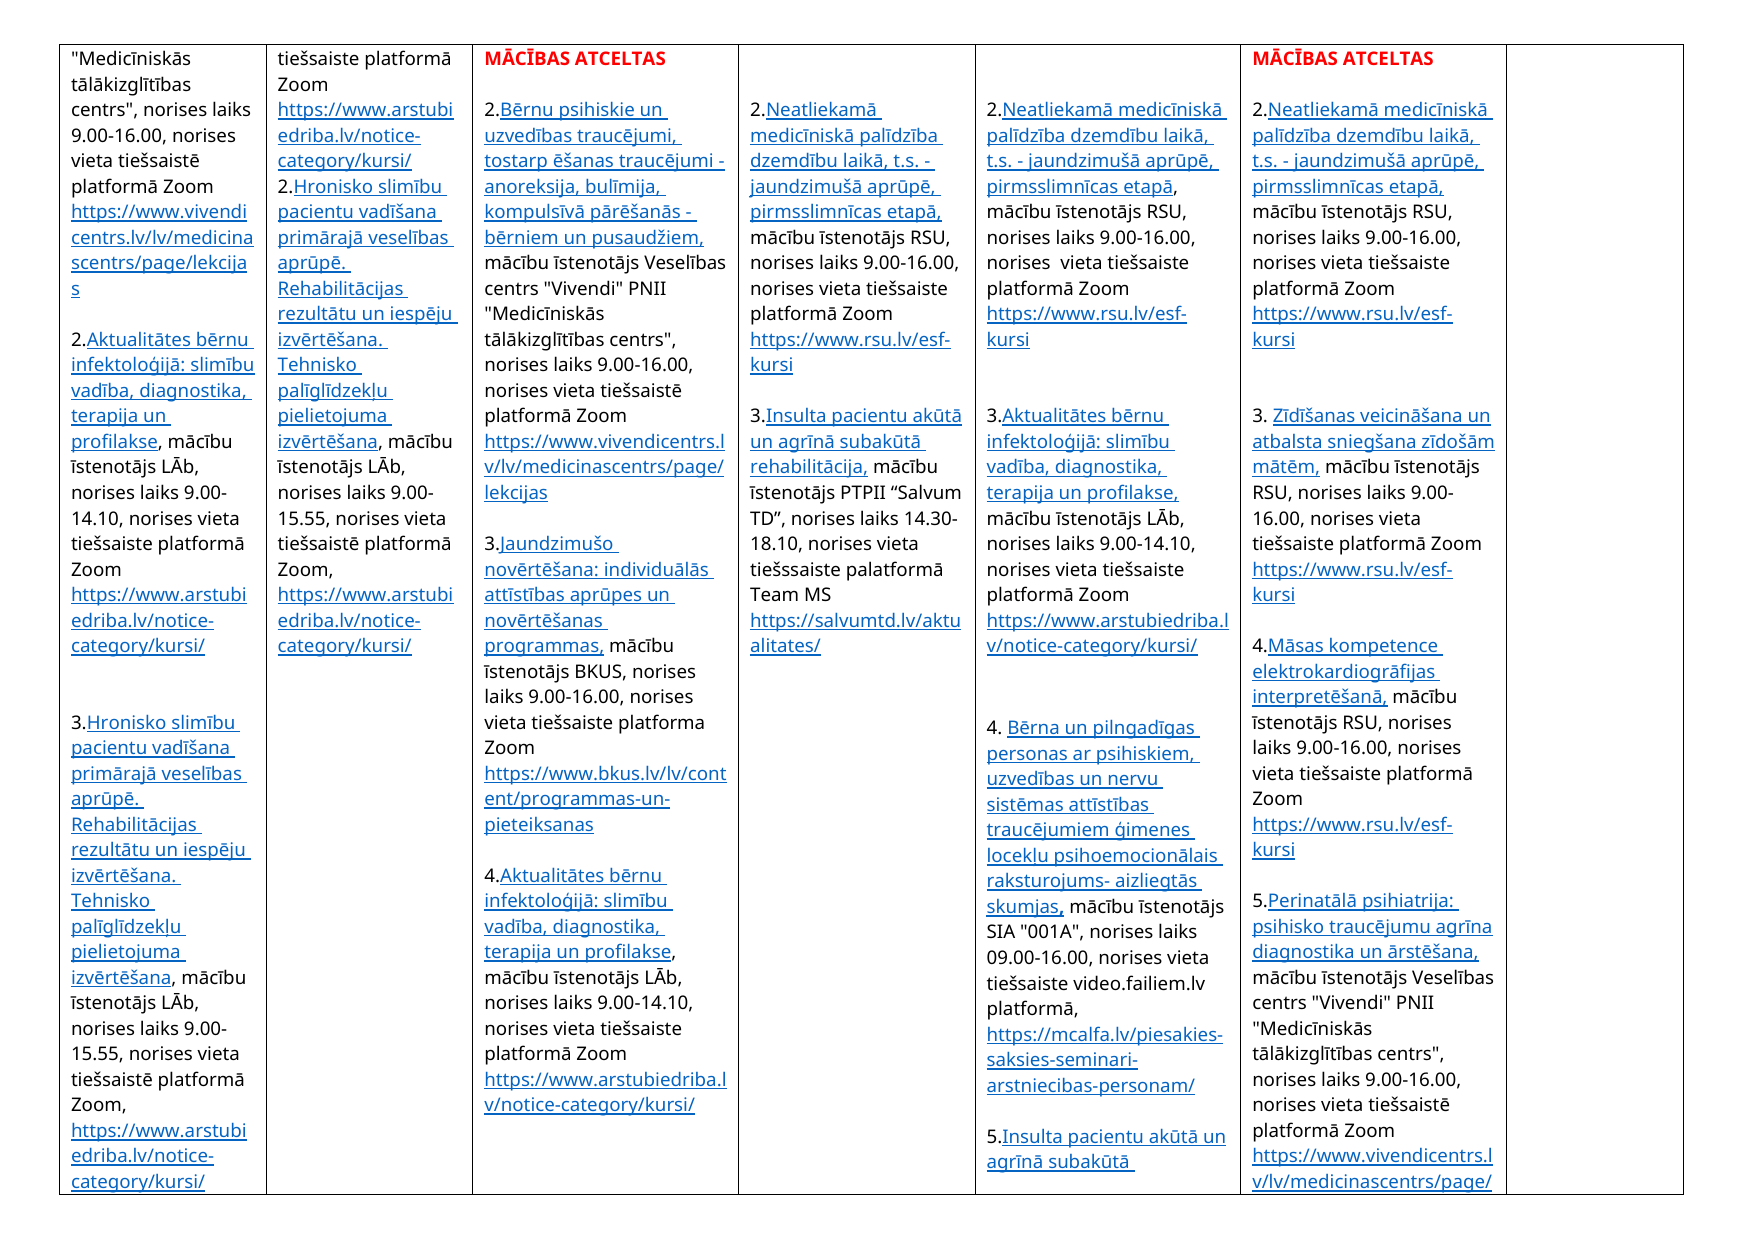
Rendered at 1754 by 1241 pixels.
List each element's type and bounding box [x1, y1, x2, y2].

table_cell [1241, 45, 1506, 1194]
table_cell [1507, 45, 1683, 1194]
table_cell [60, 45, 266, 1194]
table_cell [976, 45, 1240, 1194]
table_cell [473, 45, 738, 1194]
table_cell [267, 45, 472, 1194]
table_cell [739, 45, 975, 1194]
